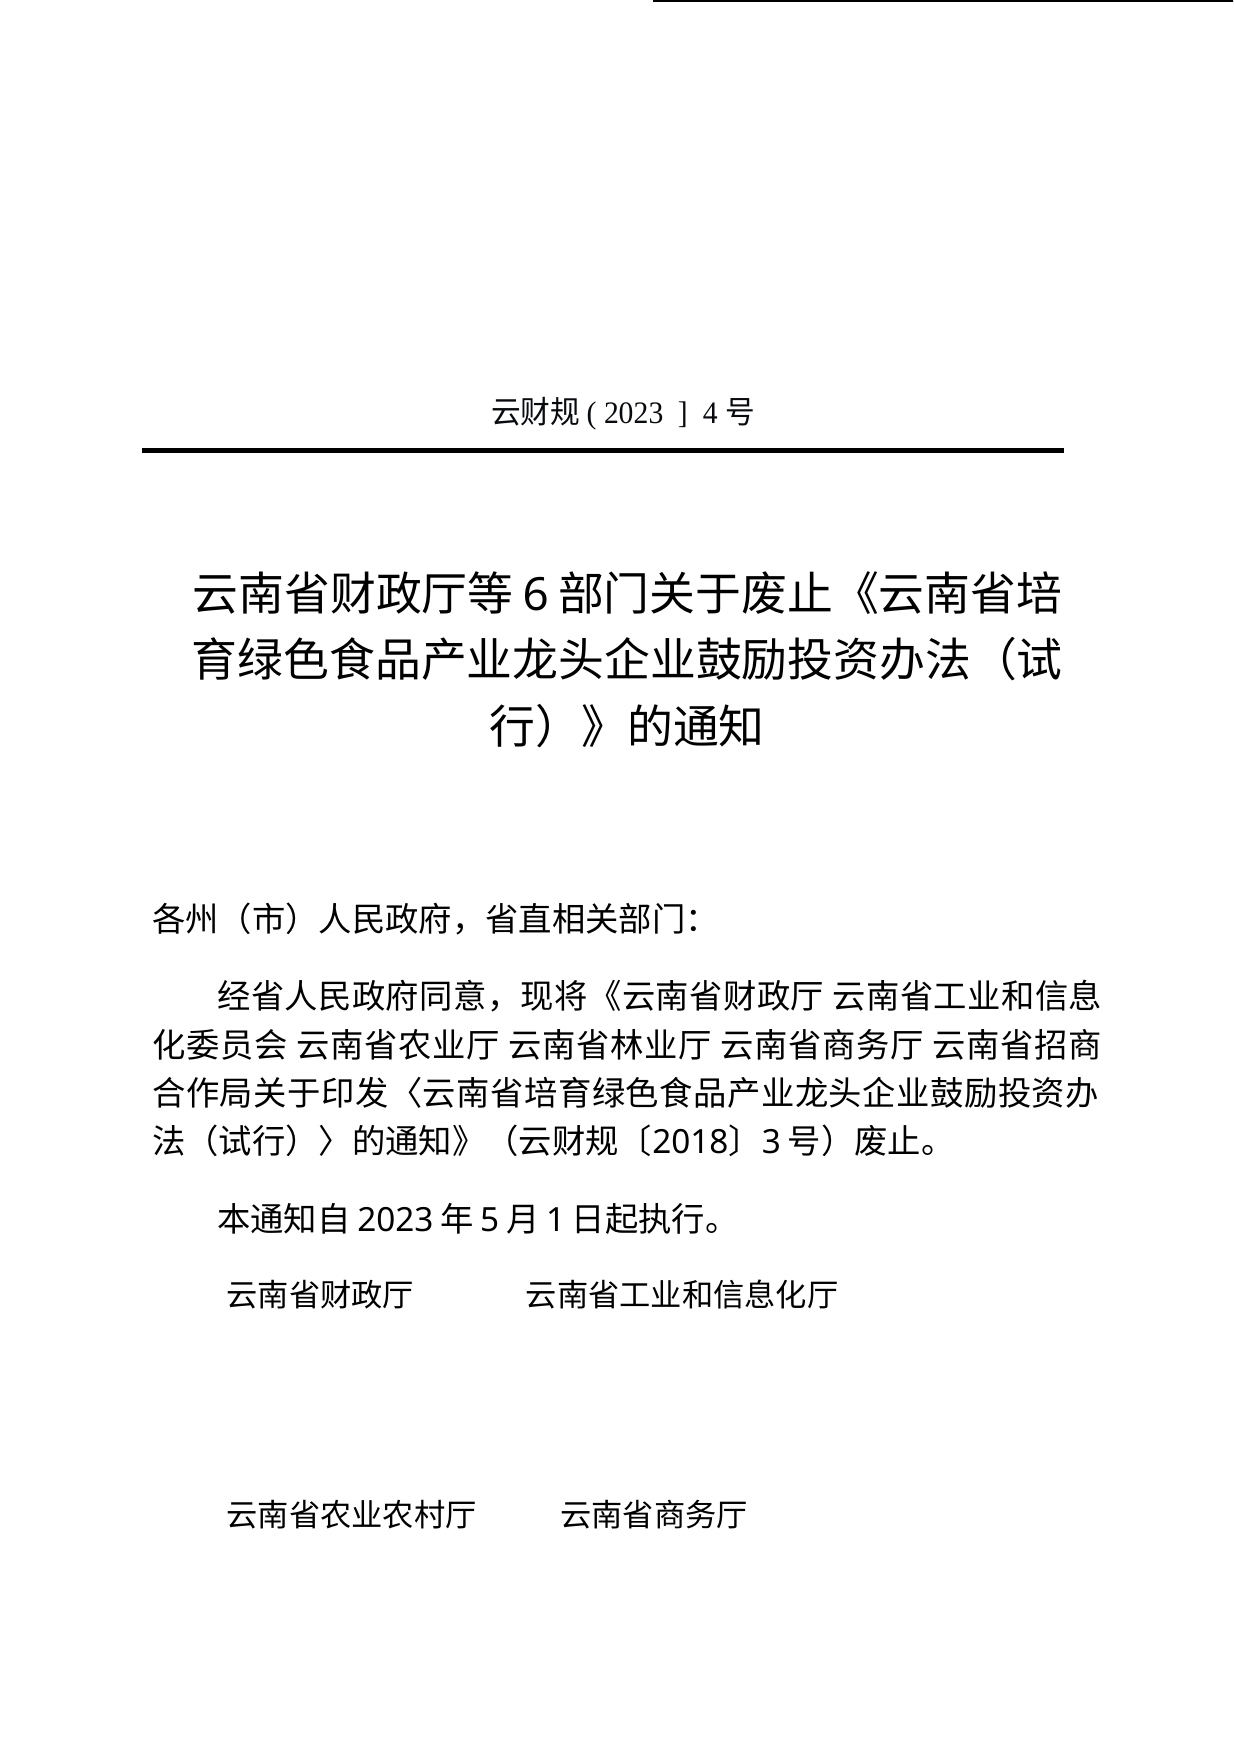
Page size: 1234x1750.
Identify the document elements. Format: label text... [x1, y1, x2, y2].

text 本通知自2023年5月1日起执行。 [152, 1192, 1102, 1241]
text 云南省农业农村厅 云南省商务厅 [226, 1490, 1102, 1536]
text 云财规 ( 2023 ] 4 号 [188, 388, 1057, 433]
text 各州（市）人民政府，省直相关部门： [152, 893, 1102, 941]
text 经省人民政府同意，现将《云南省财政厅 云南省工业和信息化委员会 云南省农业厅 云南省林业厅 云南省商务厅 云南省招商合作局关于印发〈云南省培育绿色食品产业龙头企业鼓励投资办法（试行）〉的通知》（云财规〔2018〕3号）废止。 [152, 970, 1102, 1163]
subtitle 云南省财政厅等6部门关于废止《云南省培育绿色食品产业龙头企业鼓励投资办法（试行）》的通知 [181, 557, 1073, 756]
text 云南省财政厅 云南省工业和信息化厅 [226, 1270, 1102, 1315]
